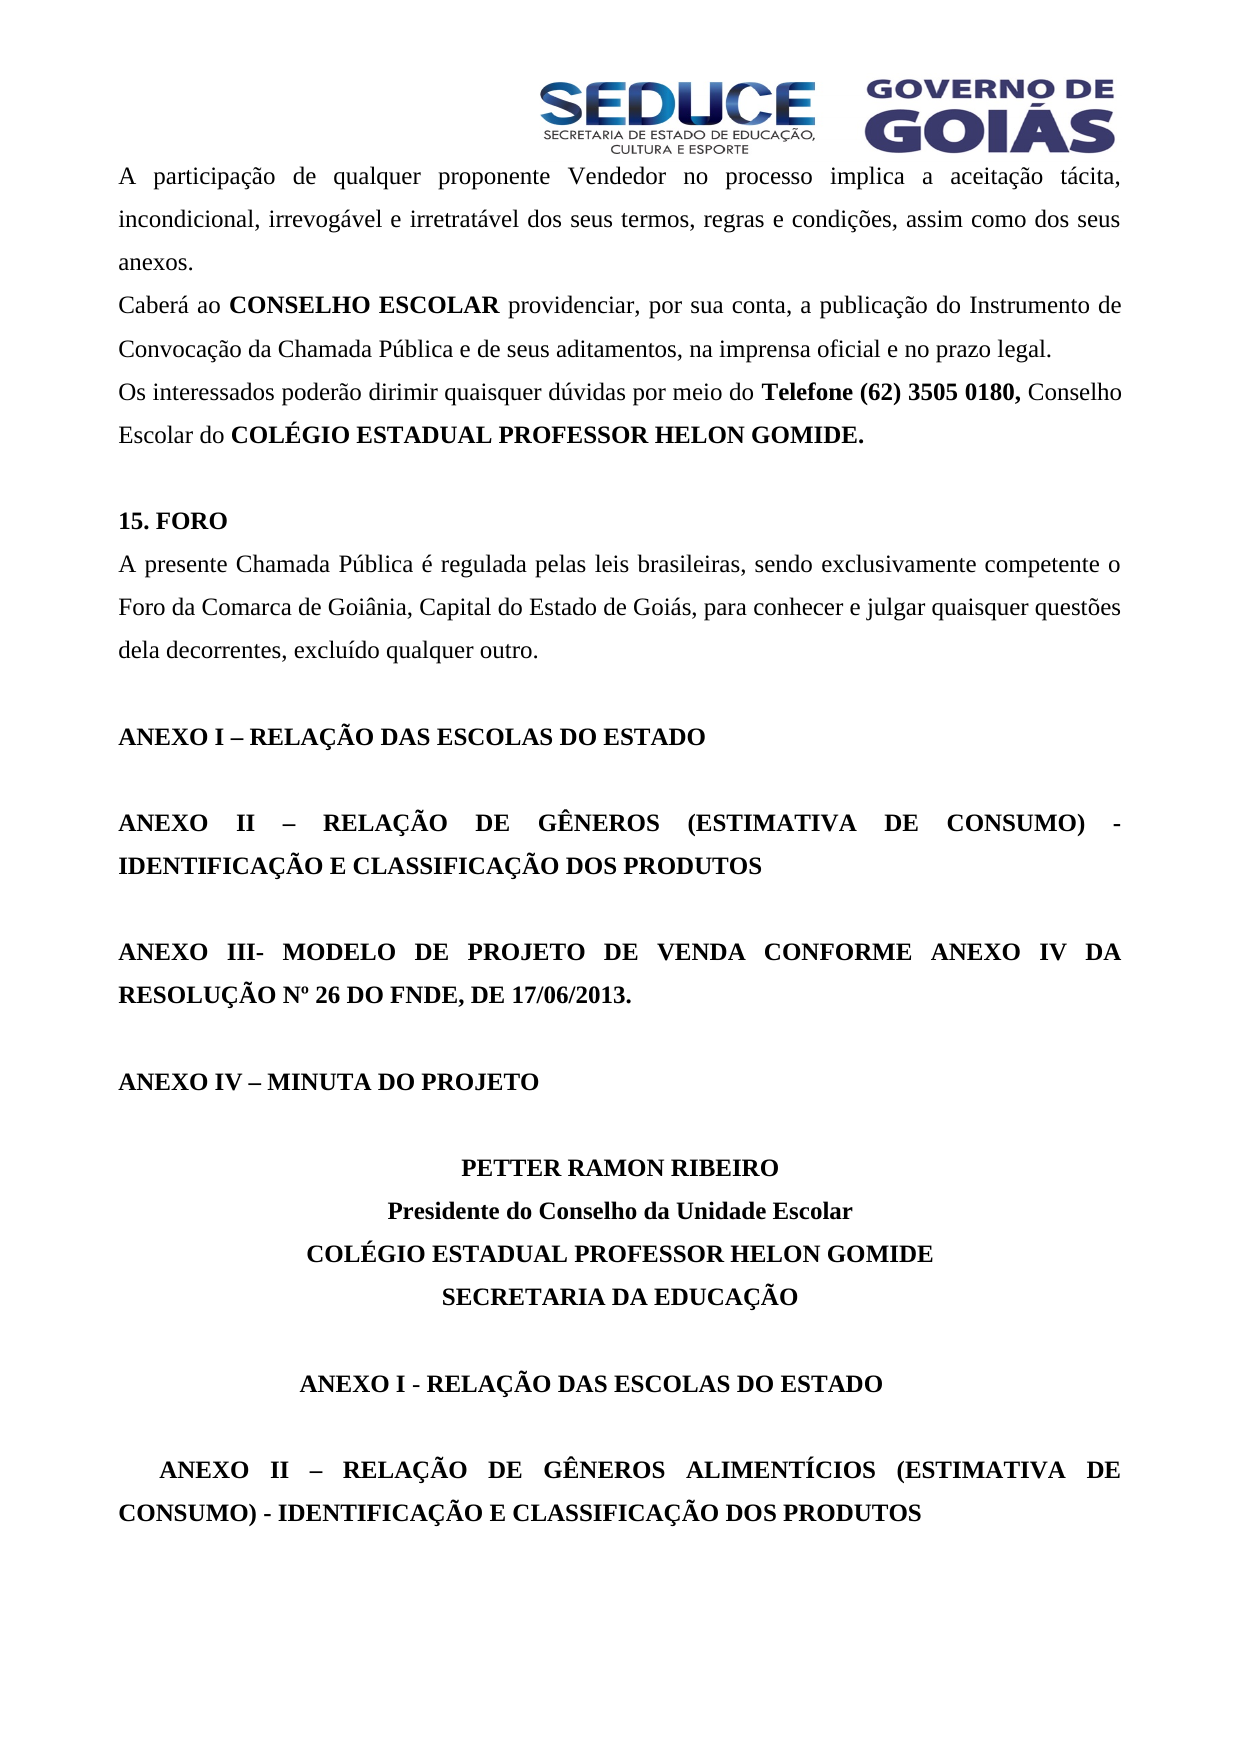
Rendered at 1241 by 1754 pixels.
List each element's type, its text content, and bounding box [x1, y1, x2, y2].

picture [539, 73, 1123, 162]
text ANEXO I - RELAÇÃO DAS ESCOLAS DO ESTADO [118, 1369, 1122, 1397]
text A participação de qualquer proponente Vendedor no processo implica a aceitação tácita, incondicional, irrevogável e irretratável dos seus termos, regras e condições, assim como dos seus anexos. [118, 161, 1122, 276]
text Caberá ao CONSELHO ESCOLAR providenciar, por sua conta, a publicação do Instrumento de Convocação da Chamada Pública e de seus aditamentos, na imprensa oficial e no prazo legal. [118, 291, 1122, 362]
text PETTER RAMON RIBEIRO [118, 1153, 1122, 1182]
text ANEXO I – RELAÇÃO DAS ESCOLAS DO ESTADO [118, 722, 1122, 751]
text Presidente do Conselho da Unidade Escolar [118, 1196, 1122, 1225]
text COLÉGIO ESTADUAL PROFESSOR HELON GOMIDE [118, 1239, 1122, 1268]
text SECRETARIA DA EDUCAÇÃO [118, 1282, 1122, 1311]
text ANEXO III- MODELO DE PROJETO DE VENDA CONFORME ANEXO IV DA RESOLUÇÃO Nº 26 DO FNDE, DE 17/06/2013. [118, 937, 1122, 1009]
text ANEXO IV – MINUTA DO PROJETO [118, 1067, 1122, 1096]
text A presente Chamada Pública é regulada pelas leis brasileiras, sendo exclusivamente competente o Foro da Comarca de Goiânia, Capital do Estado de Goiás, para conhecer e julgar quaisquer questões dela decorrentes, excluído qualquer outro. [118, 549, 1122, 664]
text ANEXO II – RELAÇÃO DE GÊNEROS (ESTIMATIVA DE CONSUMO) - IDENTIFICAÇÃO E CLASSIFICAÇÃO DOS PRODUTOS [118, 808, 1122, 880]
text 15. FORO [118, 506, 1122, 535]
text Os interessados poderão dirimir quaisquer dúvidas por meio do Telefone (62) 3505 0180, Conselho Escolar do COLÉGIO ESTADUAL PROFESSOR HELON GOMIDE. [118, 377, 1122, 449]
text ANEXO II – RELAÇÃO DE GÊNEROS ALIMENTÍCIOS (ESTIMATIVA DE CONSUMO) - IDENTIFICAÇÃO E CLASSIFICAÇÃO DOS PRODUTOS [118, 1455, 1122, 1527]
